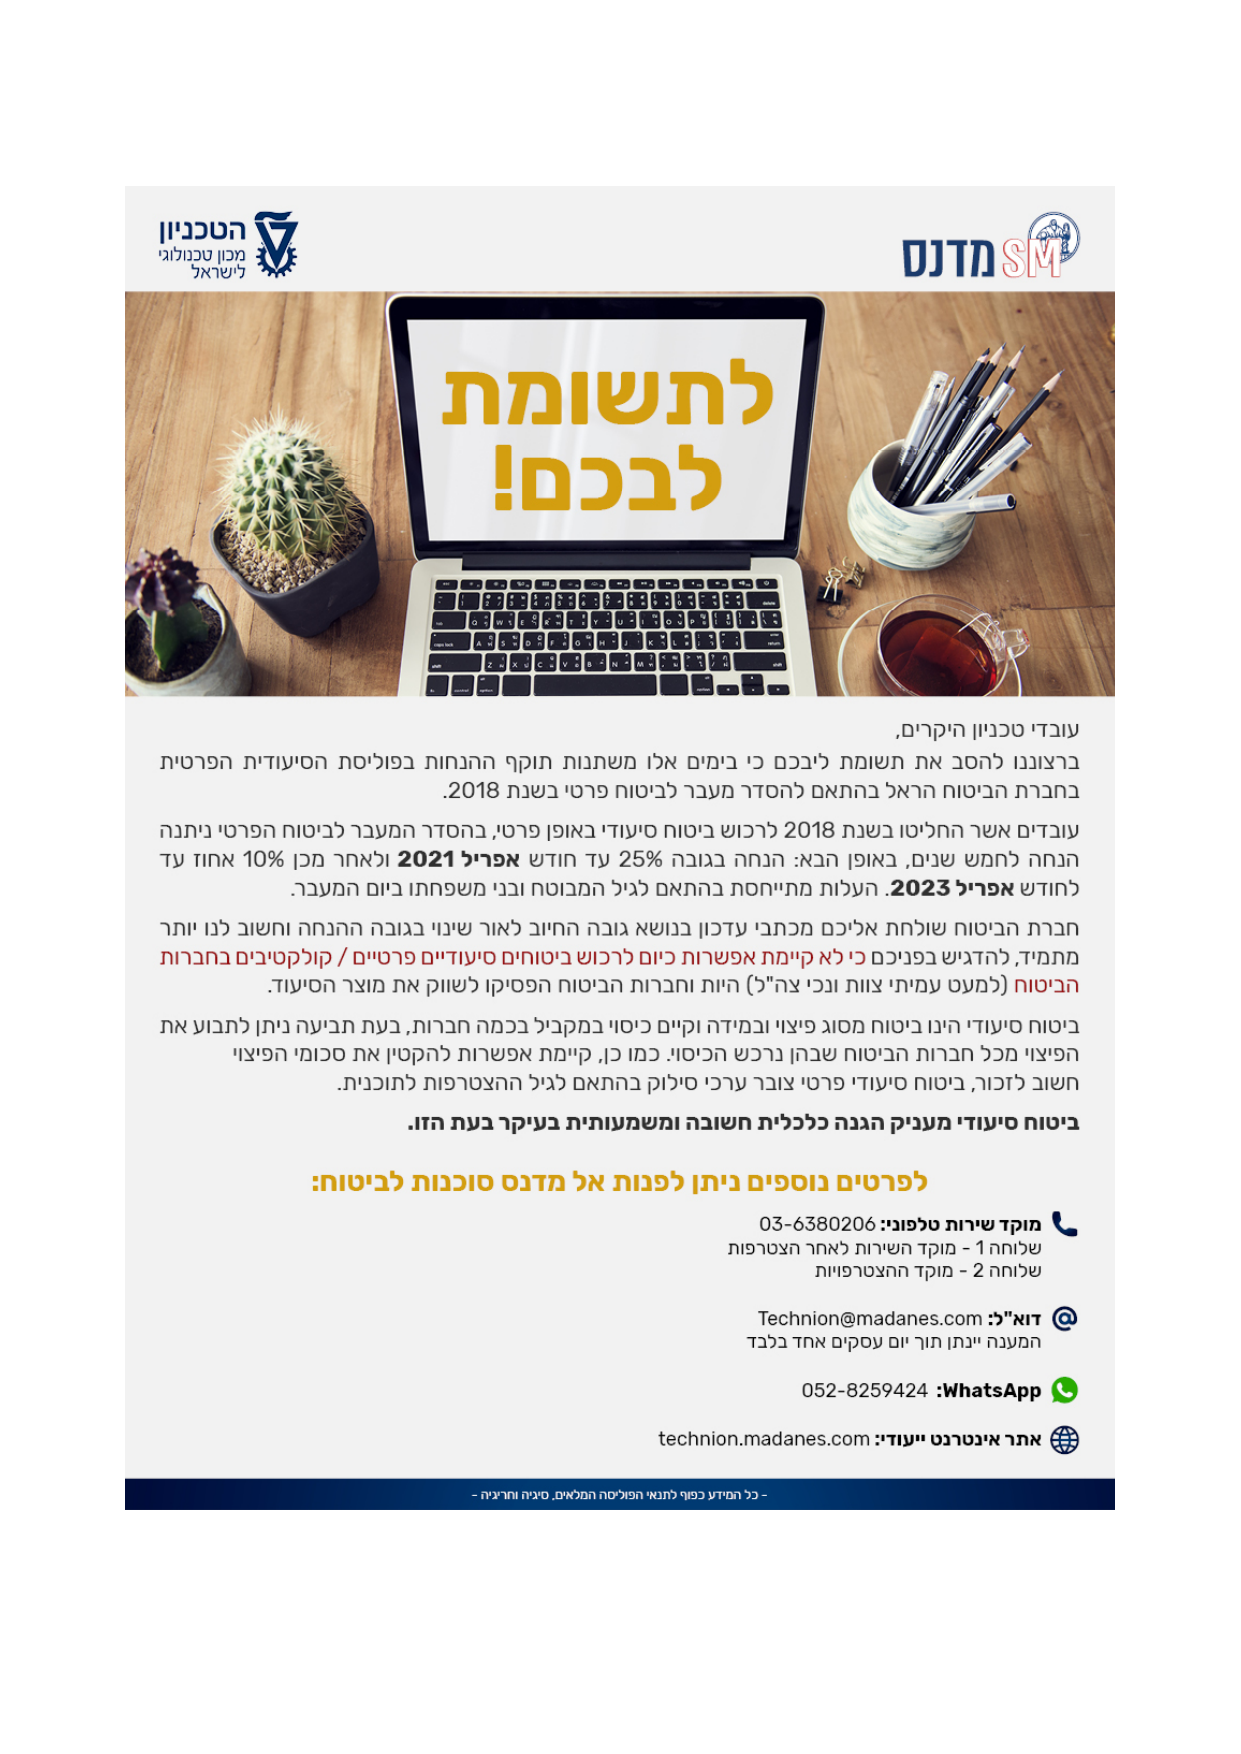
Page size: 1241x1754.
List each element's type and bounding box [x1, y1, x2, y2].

picture [124, 186, 1115, 1506]
